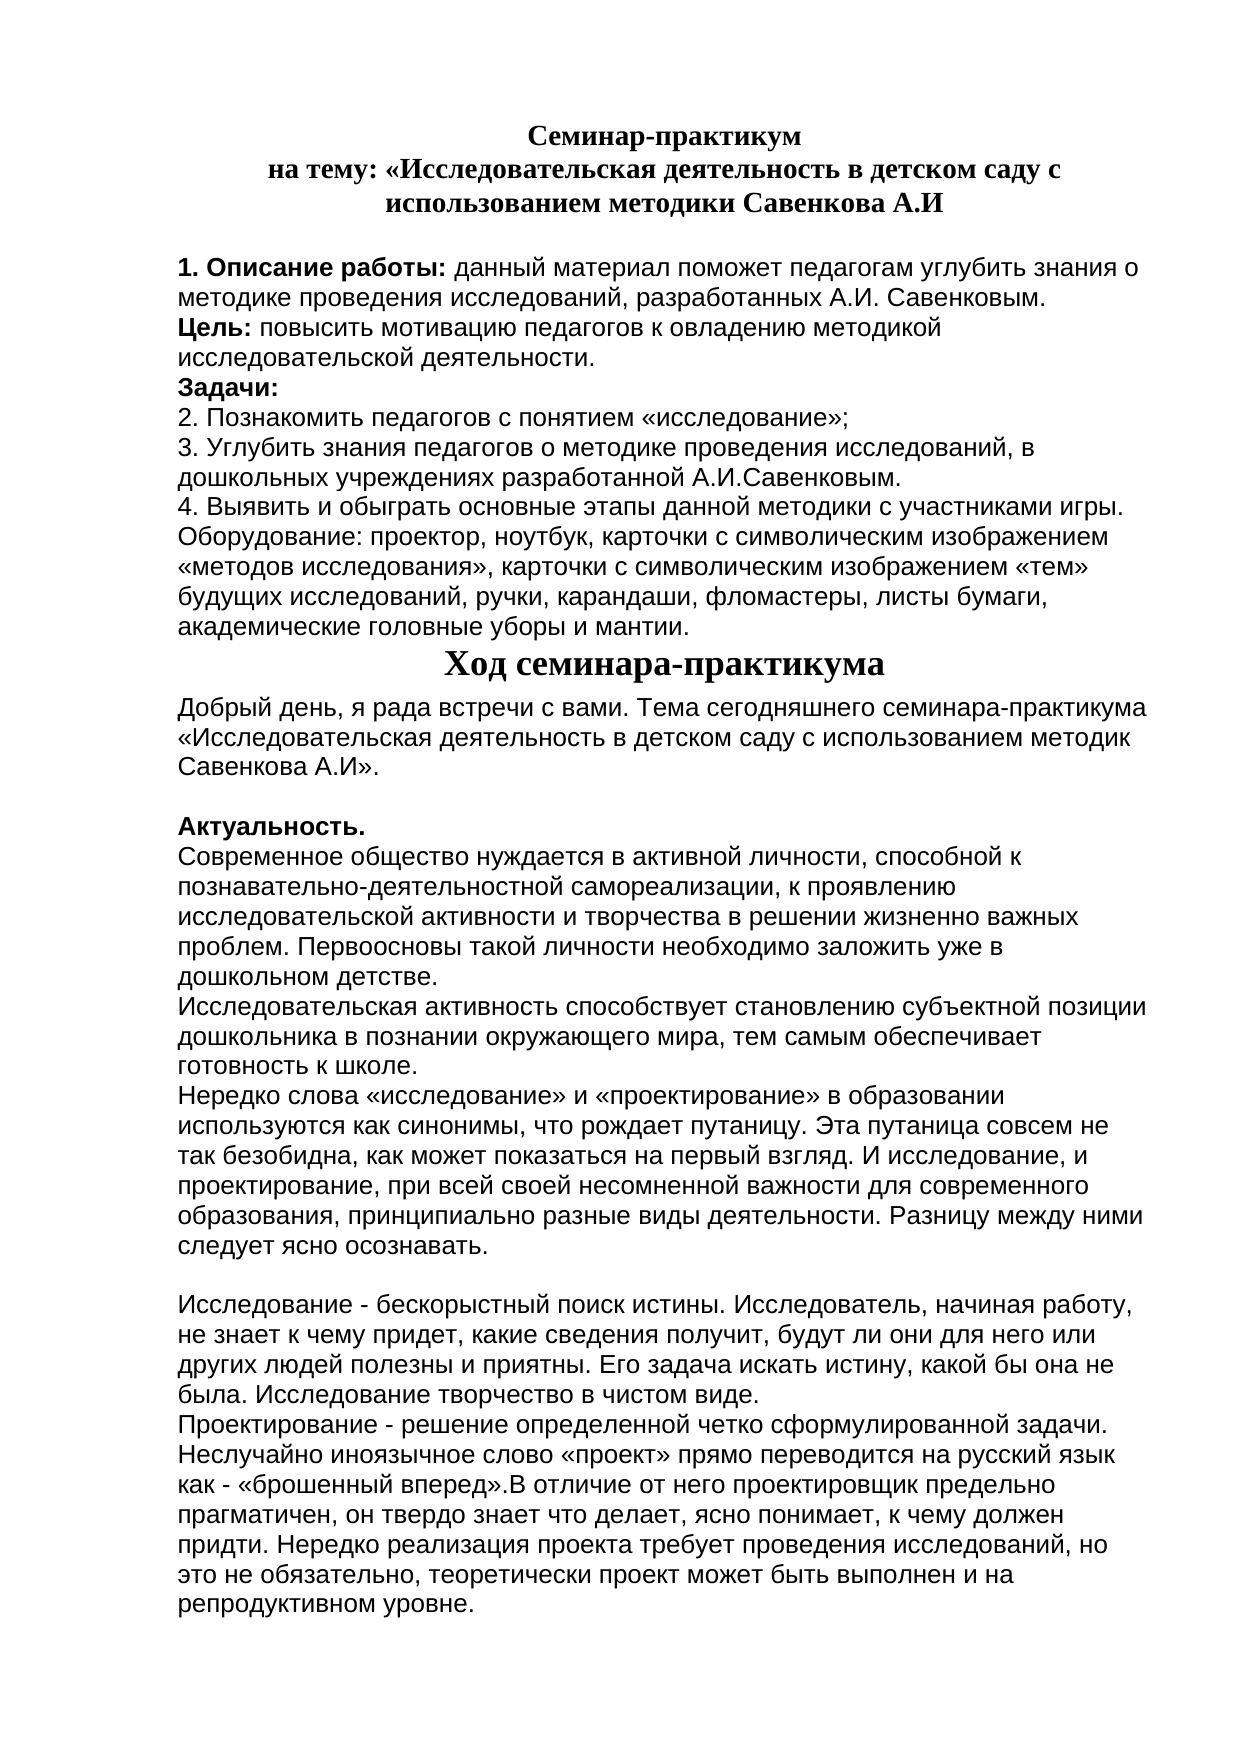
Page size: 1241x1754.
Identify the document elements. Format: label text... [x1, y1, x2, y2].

text Ход семинара-практикума [177, 641, 1152, 683]
text 1. Описание работы: данный материал поможет педагогам углубить знания о методике проведения исследований, разработанных А.И. Савенковым. Цель: повысить мотивацию педагогов к овладению методикой исследовательской деятельности. Задачи: 2. Познакомить педагогов с понятием «исследование»; 3. Углубить знания педагогов о методике проведения исследований, в дошкольных учреждениях разработанной А.И.Савенковым. 4. Выявить и обыграть основные этапы данной методики с участниками игры. Оборудование: проектор, ноутбук, карточки с символическим изображением «методов исследования», карточки с символическим изображением «тем» будущих исследований, ручки, карандаши, фломастеры, листы бумаги, академические головные уборы и мантии. [177, 252, 1152, 641]
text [177, 692, 1152, 1618]
text Семинар-практикум [177, 118, 1152, 152]
text на тему: «Исследовательская деятельность в детском саду с использованием методики Савенкова А.И [177, 152, 1152, 219]
